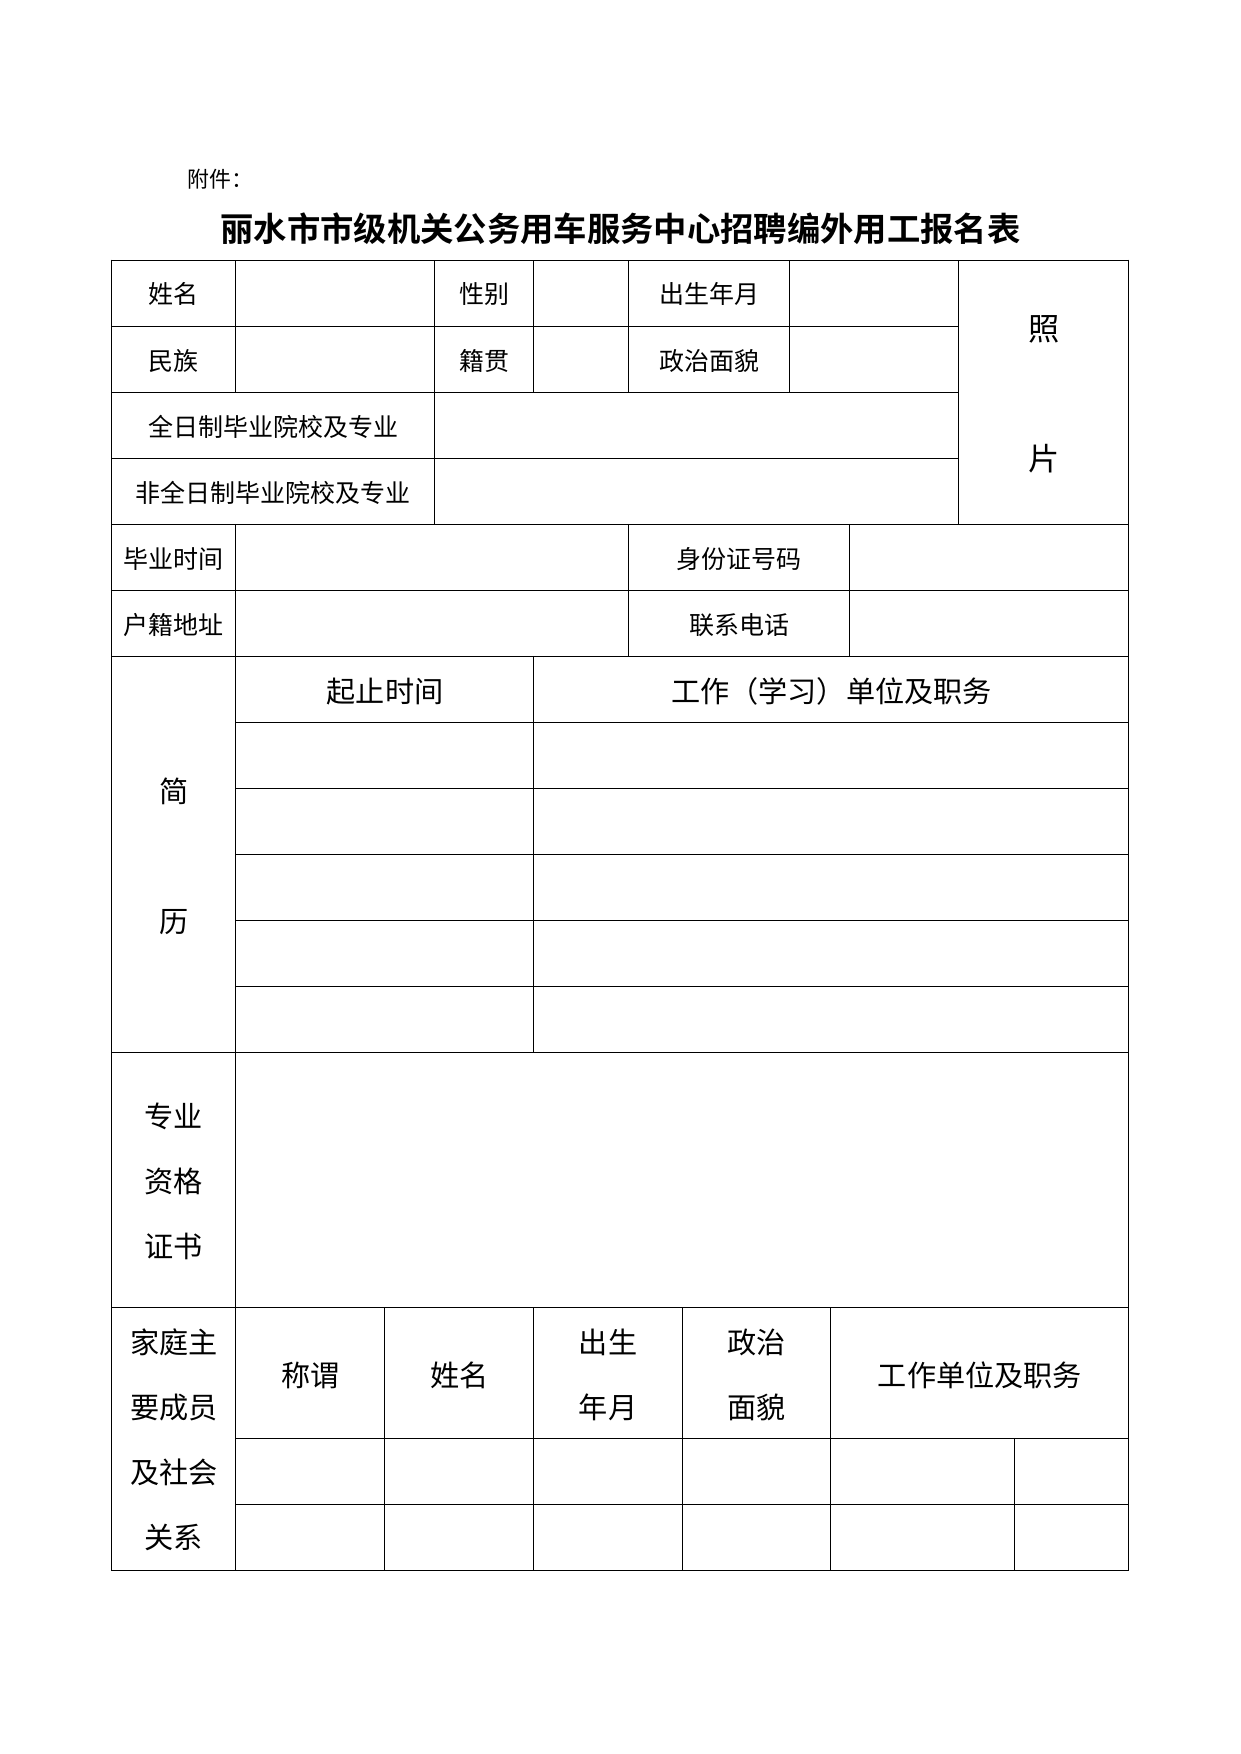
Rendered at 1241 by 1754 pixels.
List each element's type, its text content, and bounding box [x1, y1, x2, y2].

table_cell [236, 987, 533, 1052]
table_cell [534, 1505, 682, 1570]
table_cell 身份证号码 [629, 525, 849, 590]
table_cell [534, 327, 628, 392]
table_header 照 片 [959, 261, 1128, 524]
table_cell 非全日制毕业院校及专业 [112, 459, 434, 524]
table_cell [534, 921, 1128, 986]
table_cell 全日制毕业院校及专业 [112, 393, 434, 458]
table_cell [683, 1439, 830, 1504]
table_cell 毕业时间 [112, 525, 235, 590]
table_cell [534, 789, 1128, 854]
table_cell [236, 921, 533, 986]
table_cell 简 历 [112, 657, 235, 1052]
table_header [790, 261, 958, 326]
text 丽水市市级机关公务用车服务中心招聘编外用工报名表 [187, 194, 1053, 259]
table_header [534, 261, 628, 326]
table_cell 籍贯 [435, 327, 533, 392]
table_cell 专业 资格 证书 [112, 1053, 235, 1307]
table_cell 工作单位及职务 [831, 1308, 1128, 1438]
table_cell [831, 1439, 1014, 1504]
table_header 性别 [435, 261, 533, 326]
table_cell 户籍地址 [112, 591, 235, 656]
table_cell 出生 年月 [534, 1308, 682, 1438]
table_cell [236, 1439, 384, 1504]
table_cell [1015, 1505, 1128, 1570]
table_cell [236, 1053, 1128, 1307]
table_cell 称谓 [236, 1308, 384, 1438]
table_cell [534, 987, 1128, 1052]
table_header 出生年月 [629, 261, 789, 326]
table_cell [534, 855, 1128, 920]
table_cell [236, 1505, 384, 1570]
table_cell [236, 723, 533, 788]
table_cell 姓名 [385, 1308, 533, 1438]
table_cell [790, 327, 958, 392]
table_cell [236, 855, 533, 920]
table_cell 起止时间 [236, 657, 533, 722]
table_cell 家庭主要成员及社会关系 [112, 1308, 235, 1570]
table_cell 民族 [112, 327, 235, 392]
table_cell 工作（学习）单位及职务 [534, 657, 1128, 722]
table_cell [435, 393, 958, 458]
table_cell 政治面貌 [629, 327, 789, 392]
table_cell [236, 525, 628, 590]
table_cell 政治 面貌 [683, 1308, 830, 1438]
table_cell [831, 1505, 1014, 1570]
text 附件： [187, 162, 1053, 194]
table_cell [236, 591, 628, 656]
table_cell [1015, 1439, 1128, 1504]
table_cell [534, 723, 1128, 788]
table_header 姓名 [112, 261, 235, 326]
table_cell [850, 525, 1128, 590]
table_header [236, 261, 434, 326]
table_cell [236, 327, 434, 392]
table_cell [534, 1439, 682, 1504]
table_cell [385, 1505, 533, 1570]
table_cell 联系电话 [629, 591, 849, 656]
table_cell [236, 789, 533, 854]
table_cell [435, 459, 958, 524]
table_cell [683, 1505, 830, 1570]
table_cell [850, 591, 1128, 656]
table_cell [385, 1439, 533, 1504]
